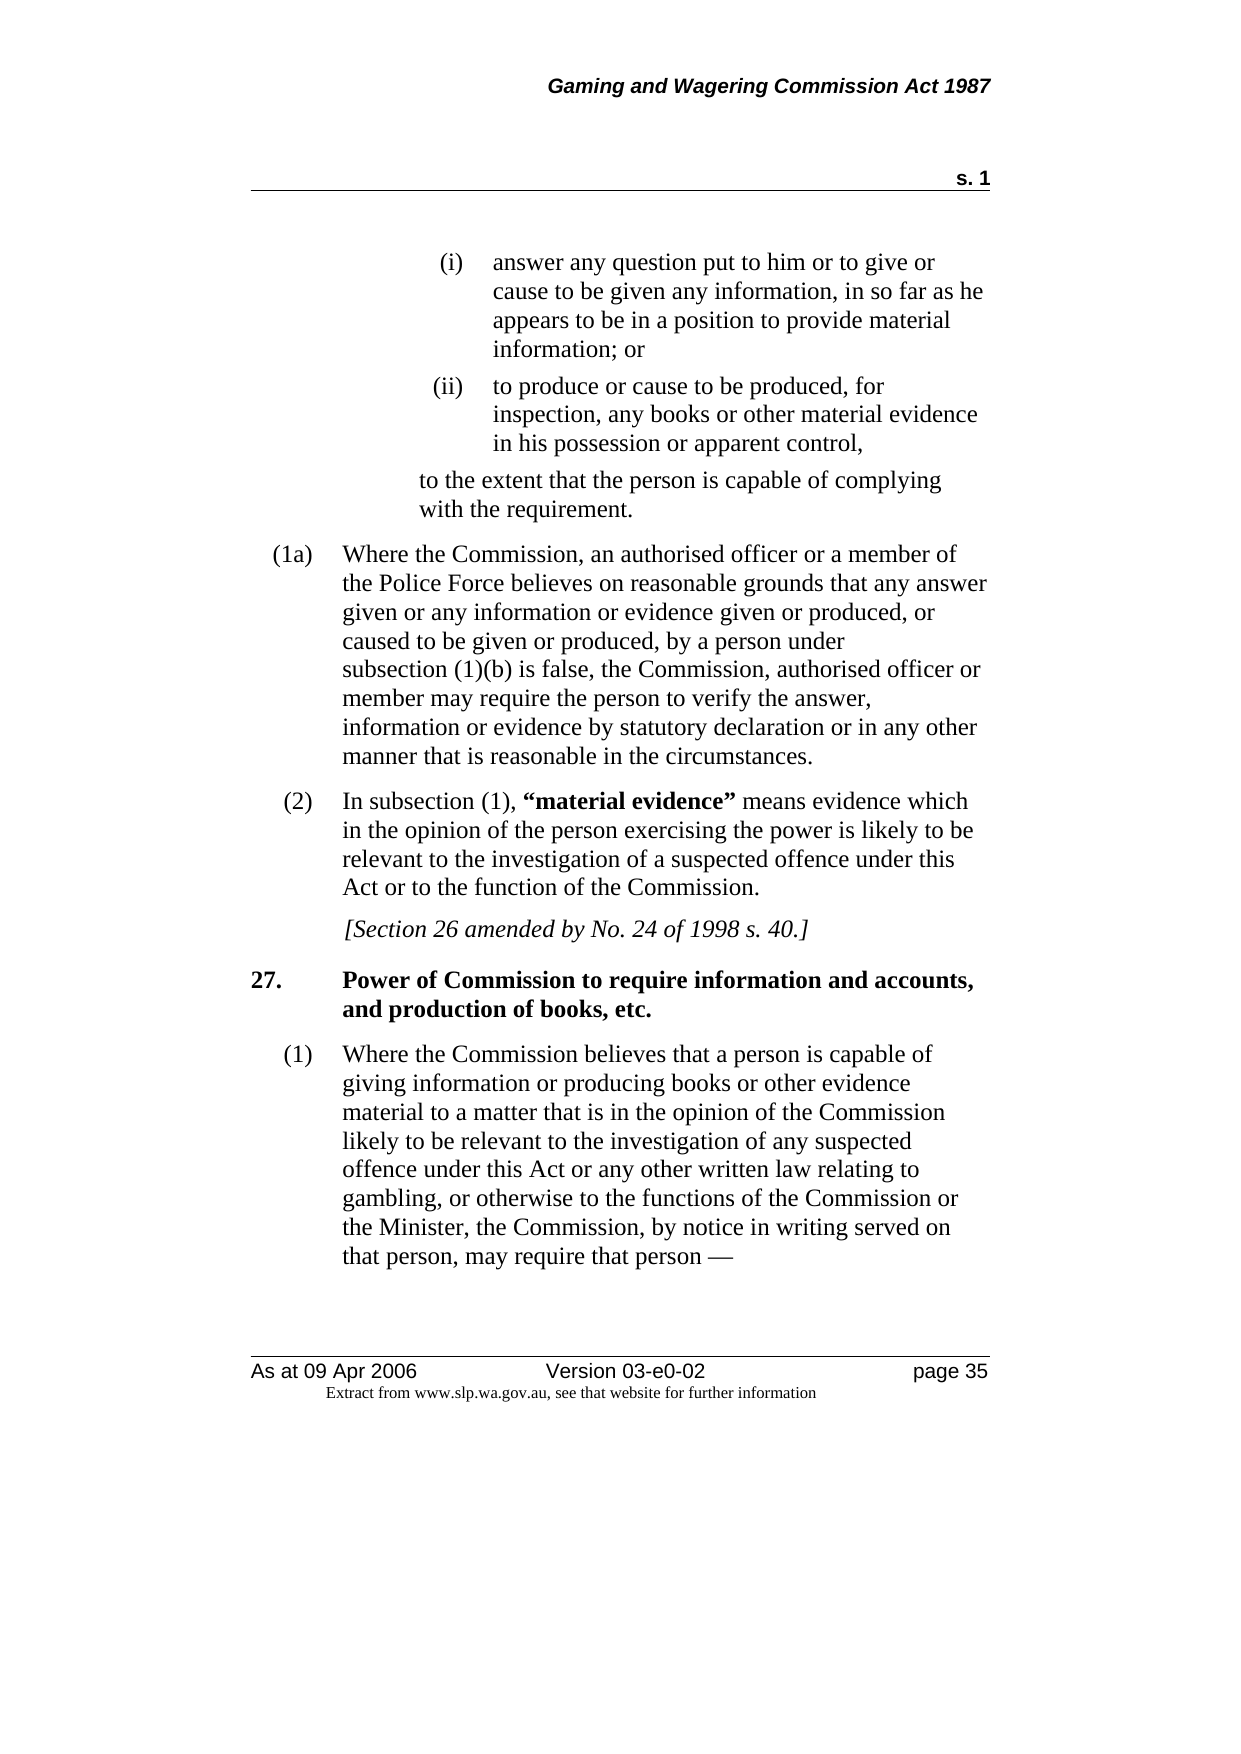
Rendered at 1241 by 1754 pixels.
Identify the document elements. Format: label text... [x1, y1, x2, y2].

text (i) answer any question put to him or to give or cause to be given any information, in so far as he appears to be in a position to provide material information; or [251, 247, 990, 362]
text (ii) to produce or cause to be produced, for inspection, any books or other material evidence in his possession or apparent control, [251, 371, 990, 457]
subtitle 27. Power of Commission to require information and accounts, and production of books, etc. [251, 965, 990, 1023]
text to the extent that the person is capable of complying with the requirement. [251, 465, 990, 523]
text [Section 26 amended by No. 24 of 1998 s. 40.] [251, 914, 990, 942]
text (1a) Where the Commission, an authorised officer or a member of the Police Force believes on reasonable grounds that any answer given or any information or evidence given or produced, or caused to be given or produced, by a person under subsection (1)(b) is false, the Commission, authorised officer or member may require the person to verify the answer, information or evidence by statutory declaration or in any other manner that is reasonable in the circumstances. [251, 539, 990, 769]
text (1) Where the Commission believes that a person is capable of giving information or producing books or other evidence material to a matter that is in the opinion of the Commission likely to be relevant to the investigation of any suspected offence under this Act or any other written law relating to gambling, or otherwise to the functions of the Commission or the Minister, the Commission, by notice in writing served on that person, may require that person — [251, 1039, 990, 1269]
text (2) In subsection (1), “material evidence” means evidence which in the opinion of the person exercising the power is likely to be relevant to the investigation of a suspected offence under this Act or to the function of the Commission. [251, 786, 990, 901]
